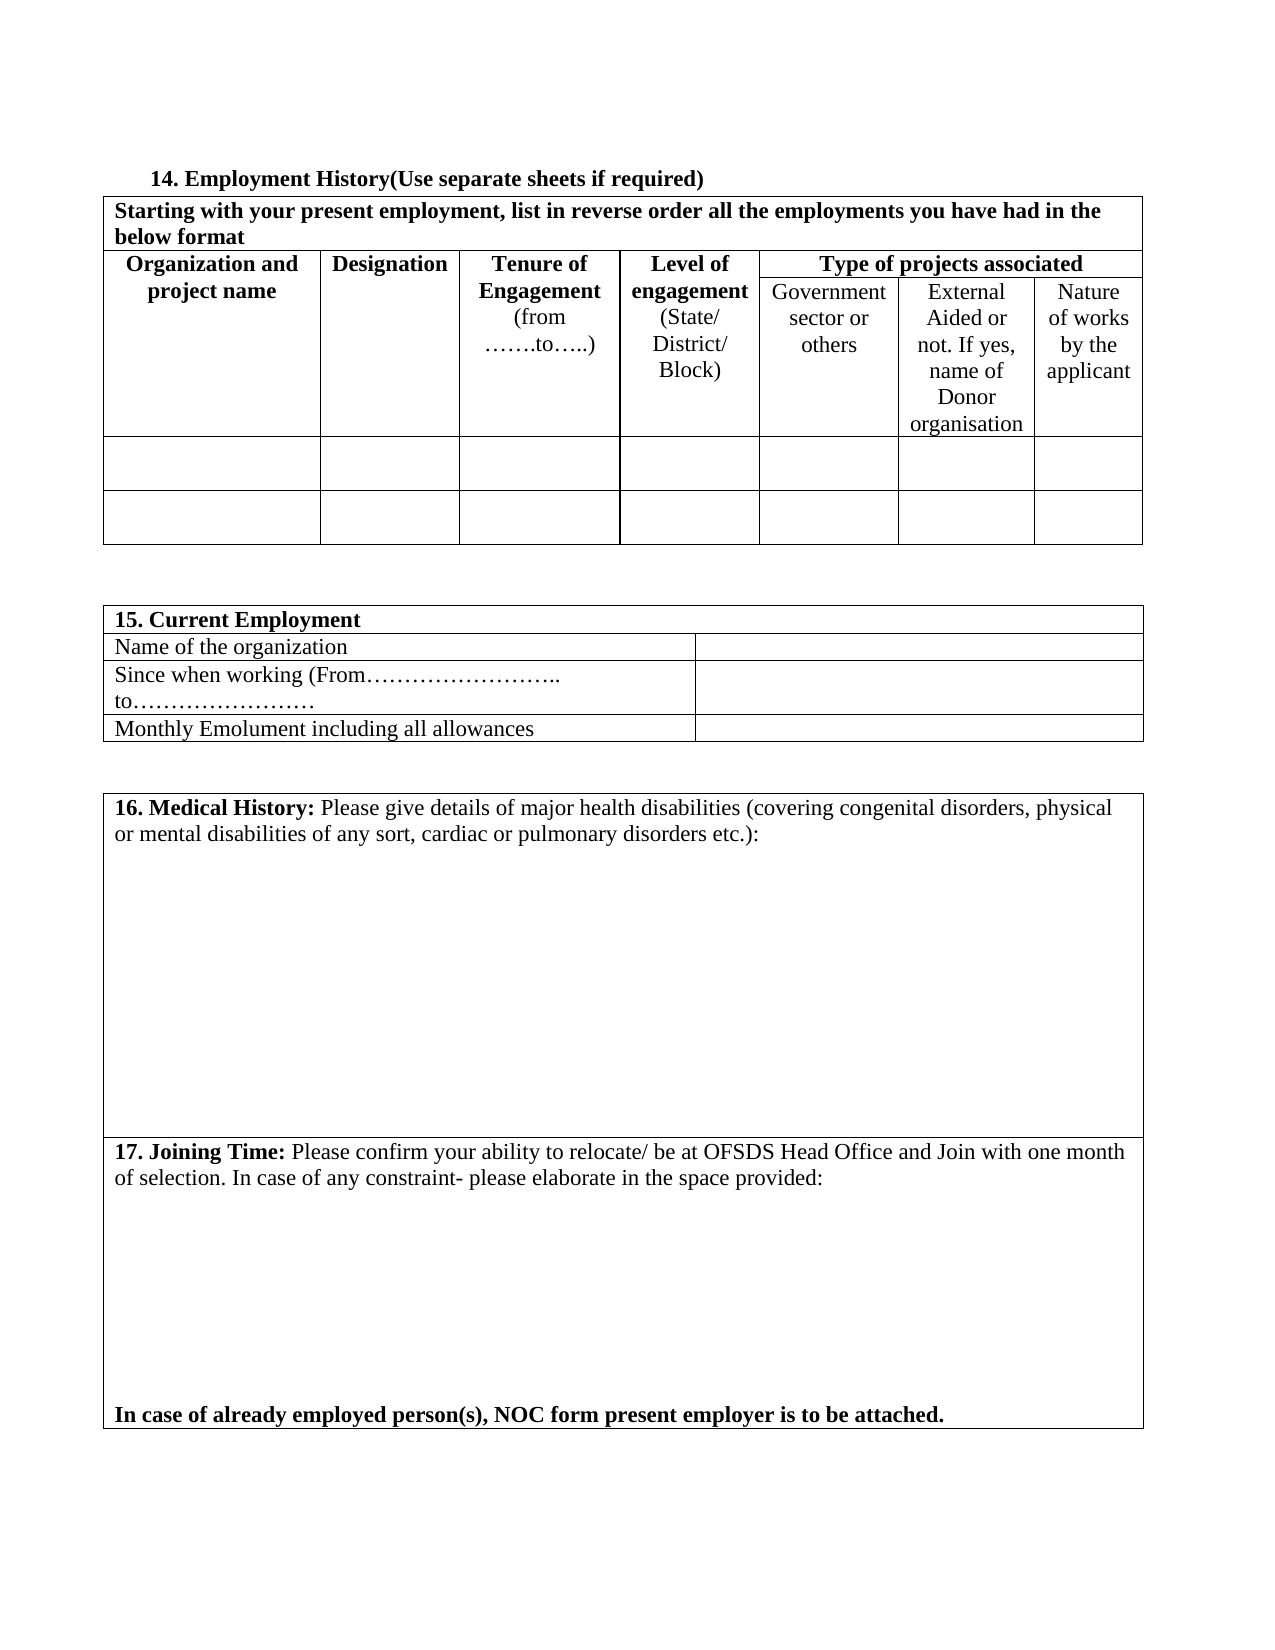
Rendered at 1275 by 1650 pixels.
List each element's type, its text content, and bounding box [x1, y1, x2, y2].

table_cell [899, 491, 1034, 543]
table_cell [460, 491, 619, 543]
table_cell [1035, 491, 1142, 543]
table_cell 17. Joining Time: Please confirm your ability to relocate/ be at OFSDS Head Office and Join with one month of selection. In case of any constraint- please elaborate in the space provided: In case of already employed person(s), NOC form present employer is to be attached. [104, 1138, 1143, 1428]
table_cell [104, 491, 320, 543]
table_cell Level of engagement (State/ District/ Block) [621, 251, 759, 436]
table_cell [321, 491, 459, 543]
table_header Starting with your present employment, list in reverse order all the employments you have had in the below format [104, 197, 1142, 249]
table_cell Tenure of Engagement (from …….to…..) [460, 251, 619, 436]
table_cell [696, 715, 1143, 741]
table_cell Designation [321, 251, 459, 436]
table_cell [1035, 437, 1142, 490]
table_cell Organization and project name [104, 251, 320, 436]
table_cell [696, 634, 1143, 660]
table_cell [621, 491, 759, 543]
table_cell [104, 437, 320, 490]
table_cell Since when working (From…………………….. to…………………… [104, 661, 695, 713]
text 14. Employment History(Use separate sheets if required) [150, 166, 1125, 192]
table_cell [760, 491, 898, 543]
table_cell External Aided or not. If yes, name of Donor organisation [899, 278, 1034, 436]
table_cell [696, 661, 1143, 713]
table_cell [899, 437, 1034, 490]
table_cell [460, 437, 619, 490]
table_cell [621, 437, 759, 490]
table_cell Government sector or others [760, 278, 898, 436]
table_cell Type of projects associated [760, 251, 1142, 277]
table_cell [321, 437, 459, 490]
table_cell Name of the organization [104, 634, 695, 660]
table_header 16. Medical History: Please give details of major health disabilities (covering congenital disorders, physical or mental disabilities of any sort, cardiac or pulmonary disorders etc.): [104, 794, 1143, 1137]
table_cell [760, 437, 898, 490]
table_cell Monthly Emolument including all allowances [104, 715, 695, 741]
table_header 15. Current Employment [104, 606, 1143, 632]
table_cell Nature of works by the applicant [1035, 278, 1142, 436]
